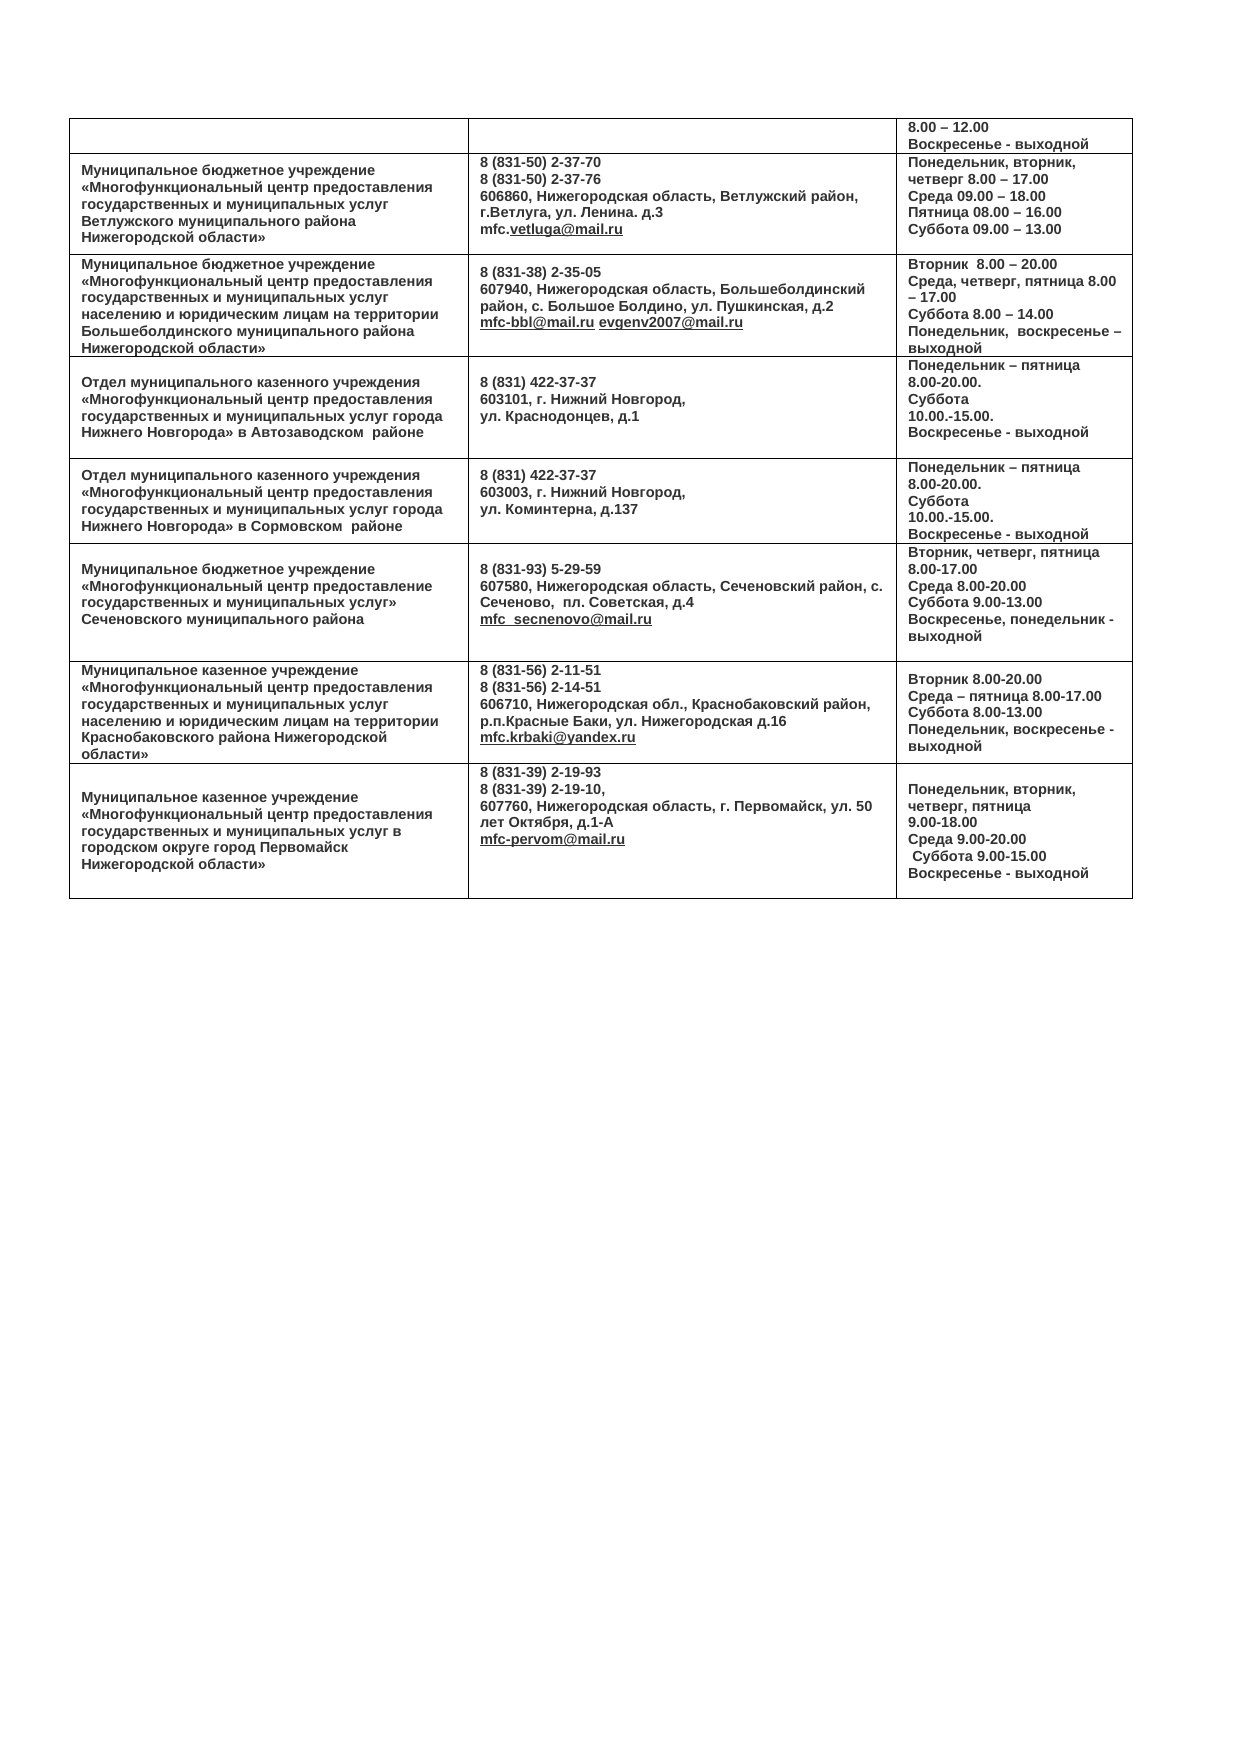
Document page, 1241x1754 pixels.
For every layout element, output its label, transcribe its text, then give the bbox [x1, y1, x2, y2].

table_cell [70, 119, 468, 153]
table_cell Муниципальное казенное учреждение «Многофункциональный центр предоставления государственных и муниципальных услуг в городском округе город Первомайск Нижегородской области» [70, 764, 468, 898]
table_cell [897, 119, 1132, 153]
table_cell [469, 119, 896, 153]
table_cell Понедельник, вторник, четверг 8.00 – 17.00 Среда 09.00 – 18.00 Пятница 08.00 – 16.00 Суббота 09.00 – 13.00 [897, 154, 1132, 254]
table_cell 8 (831-38) 2-35-05 607940, Нижегородская область, Большеболдинский район, с. Большое Болдино, ул. Пушкинская, д.2 mfc-bbl@mail.ru evgenv2007@mail.ru [469, 255, 896, 356]
table_cell Понедельник – пятница 8.00-20.00. Суббота 10.00.-15.00. Воскресенье - выходной [897, 357, 1132, 458]
table_cell Вторник 8.00-20.00 Среда – пятница 8.00-17.00 Суббота 8.00-13.00 Понедельник, воскресенье - выходной [897, 662, 1132, 763]
table_cell Понедельник – пятница 8.00-20.00. Суббота 10.00.-15.00. Воскресенье - выходной [897, 459, 1132, 543]
table_cell Понедельник, вторник, четверг, пятница 9.00-18.00 Среда 9.00-20.00 Суббота 9.00-15.00 Воскресенье - выходной [897, 764, 1132, 898]
table_cell Вторник 8.00 – 20.00 Среда, четверг, пятница 8.00 – 17.00 Суббота 8.00 – 14.00 Понедельник, воскресенье – выходной [897, 255, 1132, 356]
table_cell Вторник, четверг, пятница 8.00-17.00 Среда 8.00-20.00 Суббота 9.00-13.00 Воскресенье, понедельник - выходной [897, 544, 1132, 661]
table_cell 8 (831-39) 2-19-93 8 (831-39) 2-19-10, 607760, Нижегородская область, г. Первомайск, ул. 50 лет Октября, д.1-А mfc-pervom@mail.ru [469, 764, 896, 898]
table_cell Муниципальное бюджетное учреждение «Многофункциональный центр предоставление государственных и муниципальных услуг» Сеченовского муниципального района [70, 544, 468, 661]
table_cell Муниципальное казенное учреждение «Многофункциональный центр предоставления государственных и муниципальных услуг населению и юридическим лицам на территории Краснобаковского района Нижегородской области» [70, 662, 468, 763]
table_cell 8 (831) 422-37-37 603101, г. Нижний Новгород, ул. Краснодонцев, д.1 [469, 357, 896, 458]
table_cell 8 (831-93) 5-29-59 607580, Нижегородская область, Сеченовский район, с. Сеченово, пл. Советская, д.4 mfc_secnenovo@mail.ru [469, 544, 896, 661]
table_cell 8 (831-50) 2-37-70 8 (831-50) 2-37-76 606860, Нижегородская область, Ветлужский район, г.Ветлуга, ул. Ленина. д.3 mfc.vetluga@mail.ru [469, 154, 896, 254]
table_cell Муниципальное бюджетное учреждение «Многофункциональный центр предоставления государственных и муниципальных услуг населению и юридическим лицам на территории Большеболдинского муниципального района Нижегородской области» [70, 255, 468, 356]
table_cell 8 (831) 422-37-37 603003, г. Нижний Новгород, ул. Коминтерна, д.137 [469, 459, 896, 543]
table_cell Отдел муниципального казенного учреждения «Многофункциональный центр предоставления государственных и муниципальных услуг города Нижнего Новгорода» в Сормовском районе [70, 459, 468, 543]
table_cell Муниципальное бюджетное учреждение «Многофункциональный центр предоставления государственных и муниципальных услуг Ветлужского муниципального района Нижегородской области» [70, 154, 468, 254]
table_cell 8 (831-56) 2-11-51 8 (831-56) 2-14-51 606710, Нижегородская обл., Краснобаковский район, р.п.Красные Баки, ул. Нижегородская д.16 mfc.krbaki@yandex.ru [469, 662, 896, 763]
table_cell Отдел муниципального казенного учреждения «Многофункциональный центр предоставления государственных и муниципальных услуг города Нижнего Новгорода» в Автозаводском районе [70, 357, 468, 458]
